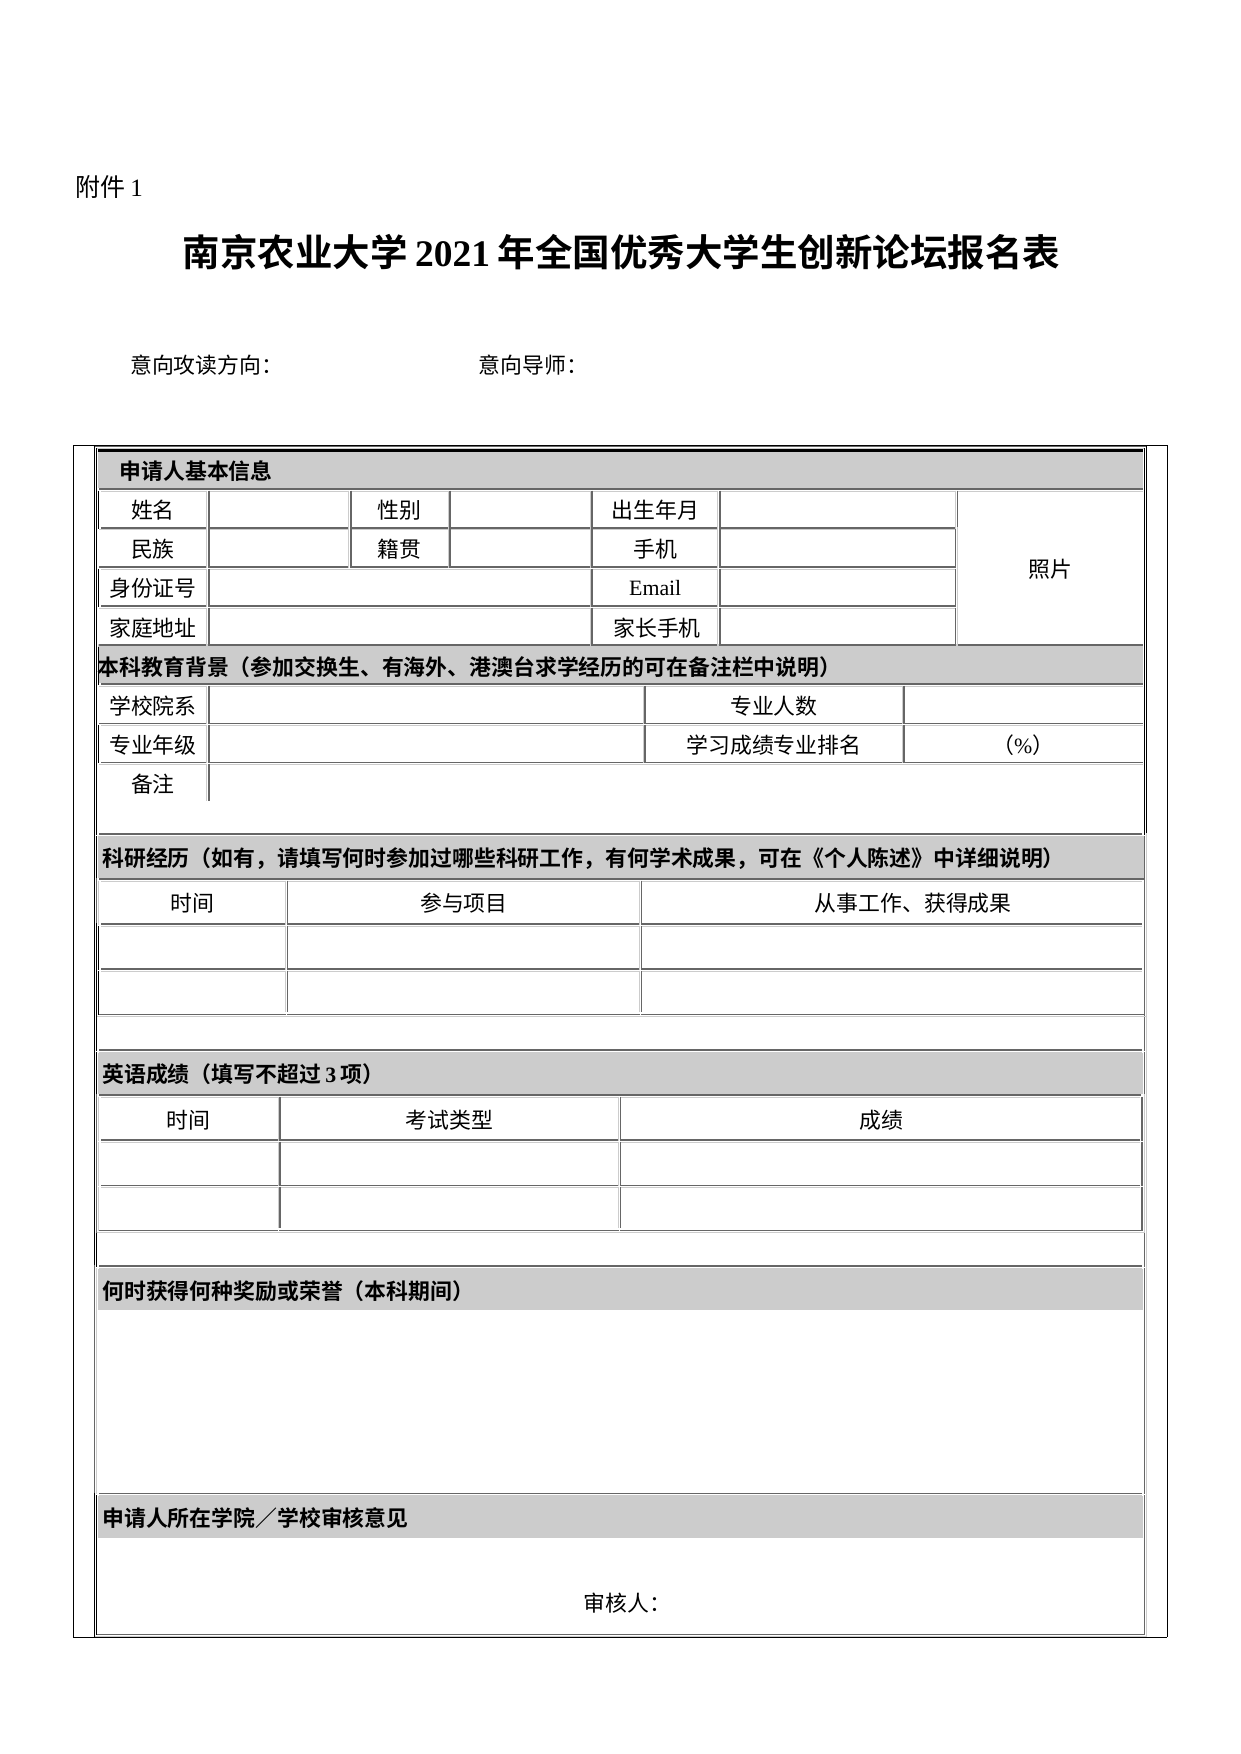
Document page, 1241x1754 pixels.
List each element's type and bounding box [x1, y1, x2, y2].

table_cell [1147, 446, 1167, 1637]
table_cell [95, 1017, 1146, 1636]
table_cell [74, 446, 94, 1637]
table_cell [97, 449, 1144, 1016]
table_header [73, 153, 1167, 445]
